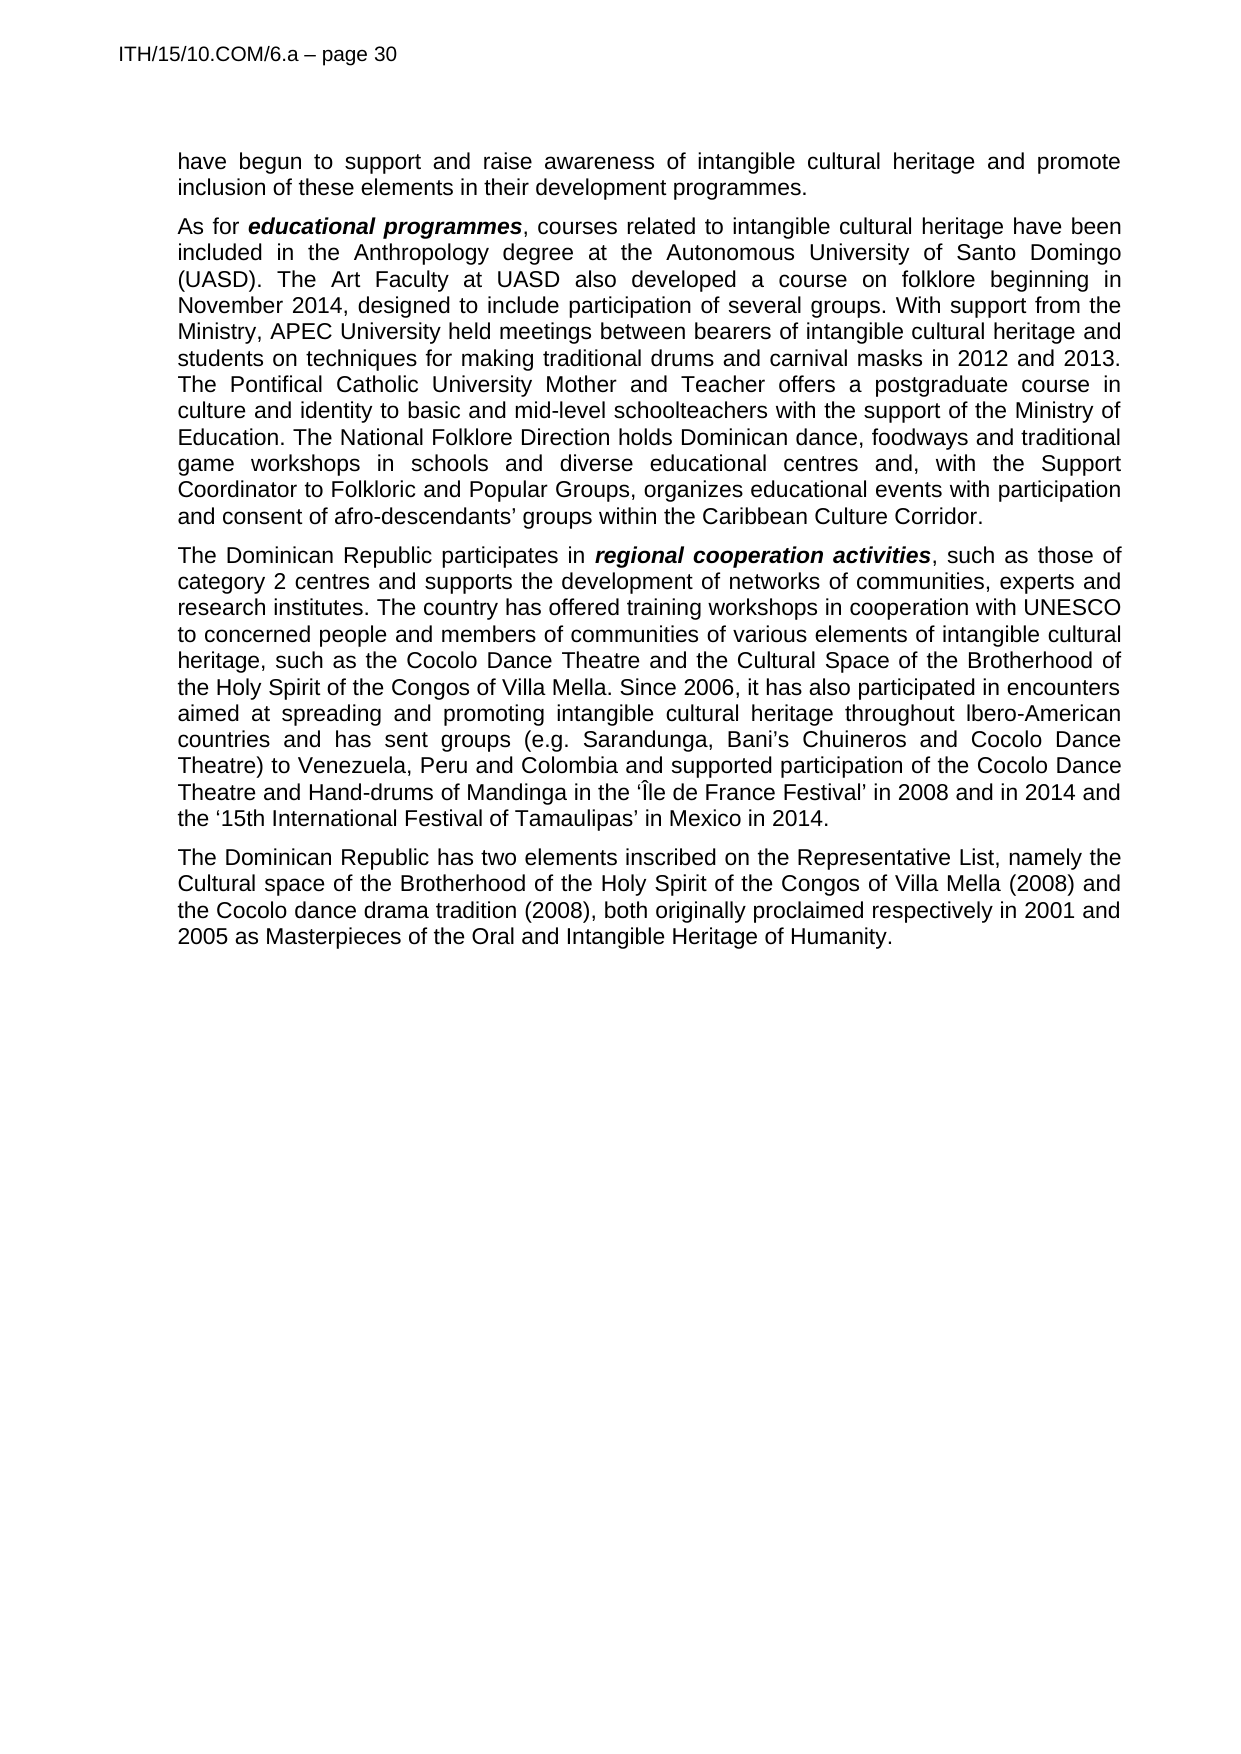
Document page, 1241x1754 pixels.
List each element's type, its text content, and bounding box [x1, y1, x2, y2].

text The Dominican Republic has two elements inscribed on the Representative List, namely the Cultural space of the Brotherhood of the Holy Spirit of the Congos of Villa Mella (2008) and the Cocolo dance drama tradition (2008), both originally proclaimed respectively in 2001 and 2005 as Masterpieces of the Oral and Intangible Heritage of Humanity. [177, 844, 1122, 949]
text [177, 148, 1122, 200]
text As for educational programmes, courses related to intangible cultural heritage have been included in the Anthropology degree at the Autonomous University of Santo Domingo (UASD). The Art Faculty at UASD also developed a course on folklore beginning in November 2014, designed to include participation of several groups. With support from the Ministry, APEC University held meetings between bearers of intangible cultural heritage and students on techniques for making traditional drums and carnival masks in 2012 and 2013. The Pontifical Catholic University Mother and Teacher offers a postgraduate course in culture and identity to basic and mid-level schoolteachers with the support of the Ministry of Education. The National Folklore Direction holds Dominican dance, foodways and traditional game workshops in schools and diverse educational centres and, with the Support Coordinator to Folkloric and Popular Groups, organizes educational events with participation and consent of afro-descendants’ groups within the Caribbean Culture Corridor. [177, 213, 1122, 529]
text The Dominican Republic participates in regional cooperation activities, such as those of category 2 centres and supports the development of networks of communities, experts and research institutes. The country has offered training workshops in cooperation with UNESCO to concerned people and members of communities of various elements of intangible cultural heritage, such as the Cocolo Dance Theatre and the Cultural Space of the Brotherhood of the Holy Spirit of the Congos of Villa Mella. Since 2006, it has also participated in encounters aimed at spreading and promoting intangible cultural heritage throughout lbero-American countries and has sent groups (e.g. Sarandunga, Bani’s Chuineros and Cocolo Dance Theatre) to Venezuela, Peru and Colombia and supported participation of the Cocolo Dance Theatre and Hand-drums of Mandinga in the ‘Île de France Festival’ in 2008 and in 2014 and the ‘15th International Festival of Tamaulipas’ in Mexico in 2014. [177, 542, 1122, 832]
